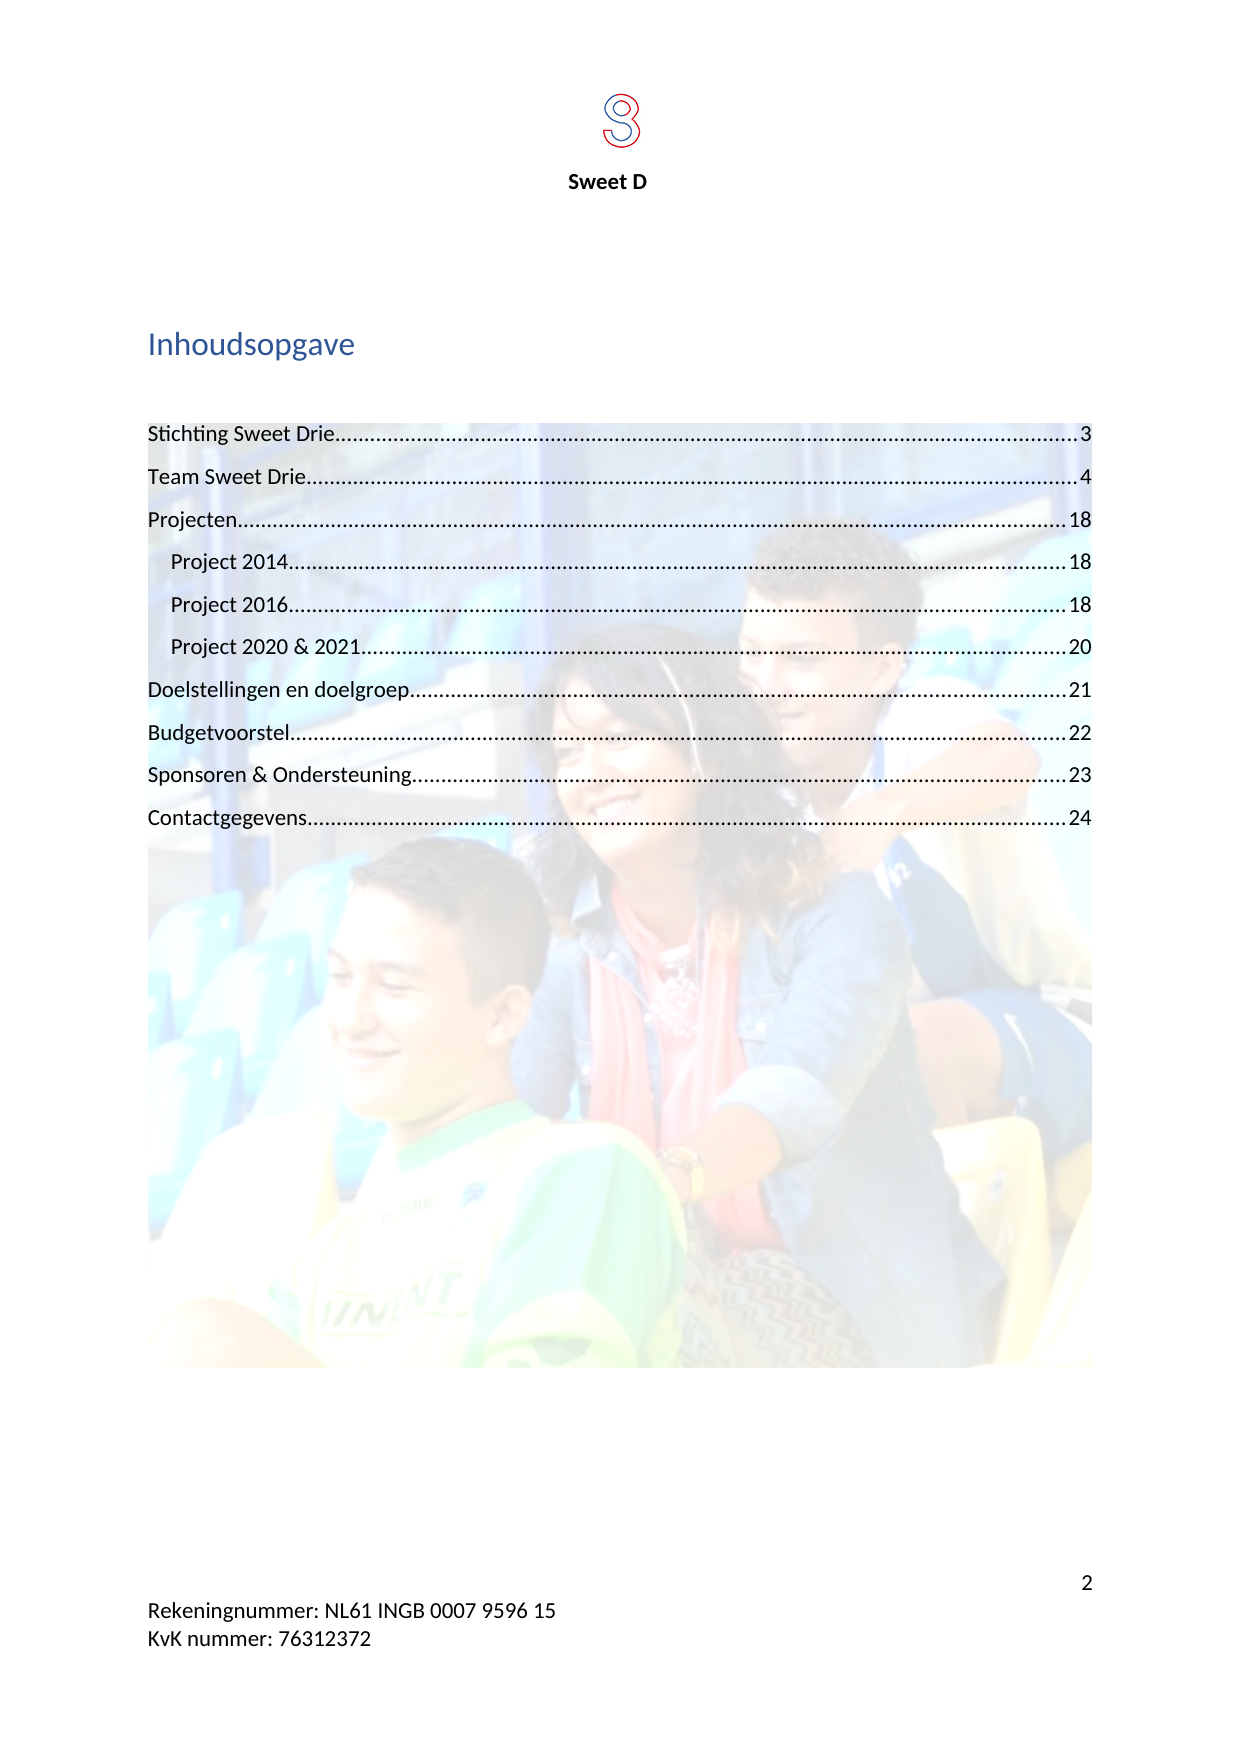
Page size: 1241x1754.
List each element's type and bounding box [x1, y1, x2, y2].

picture [592, 73, 649, 168]
